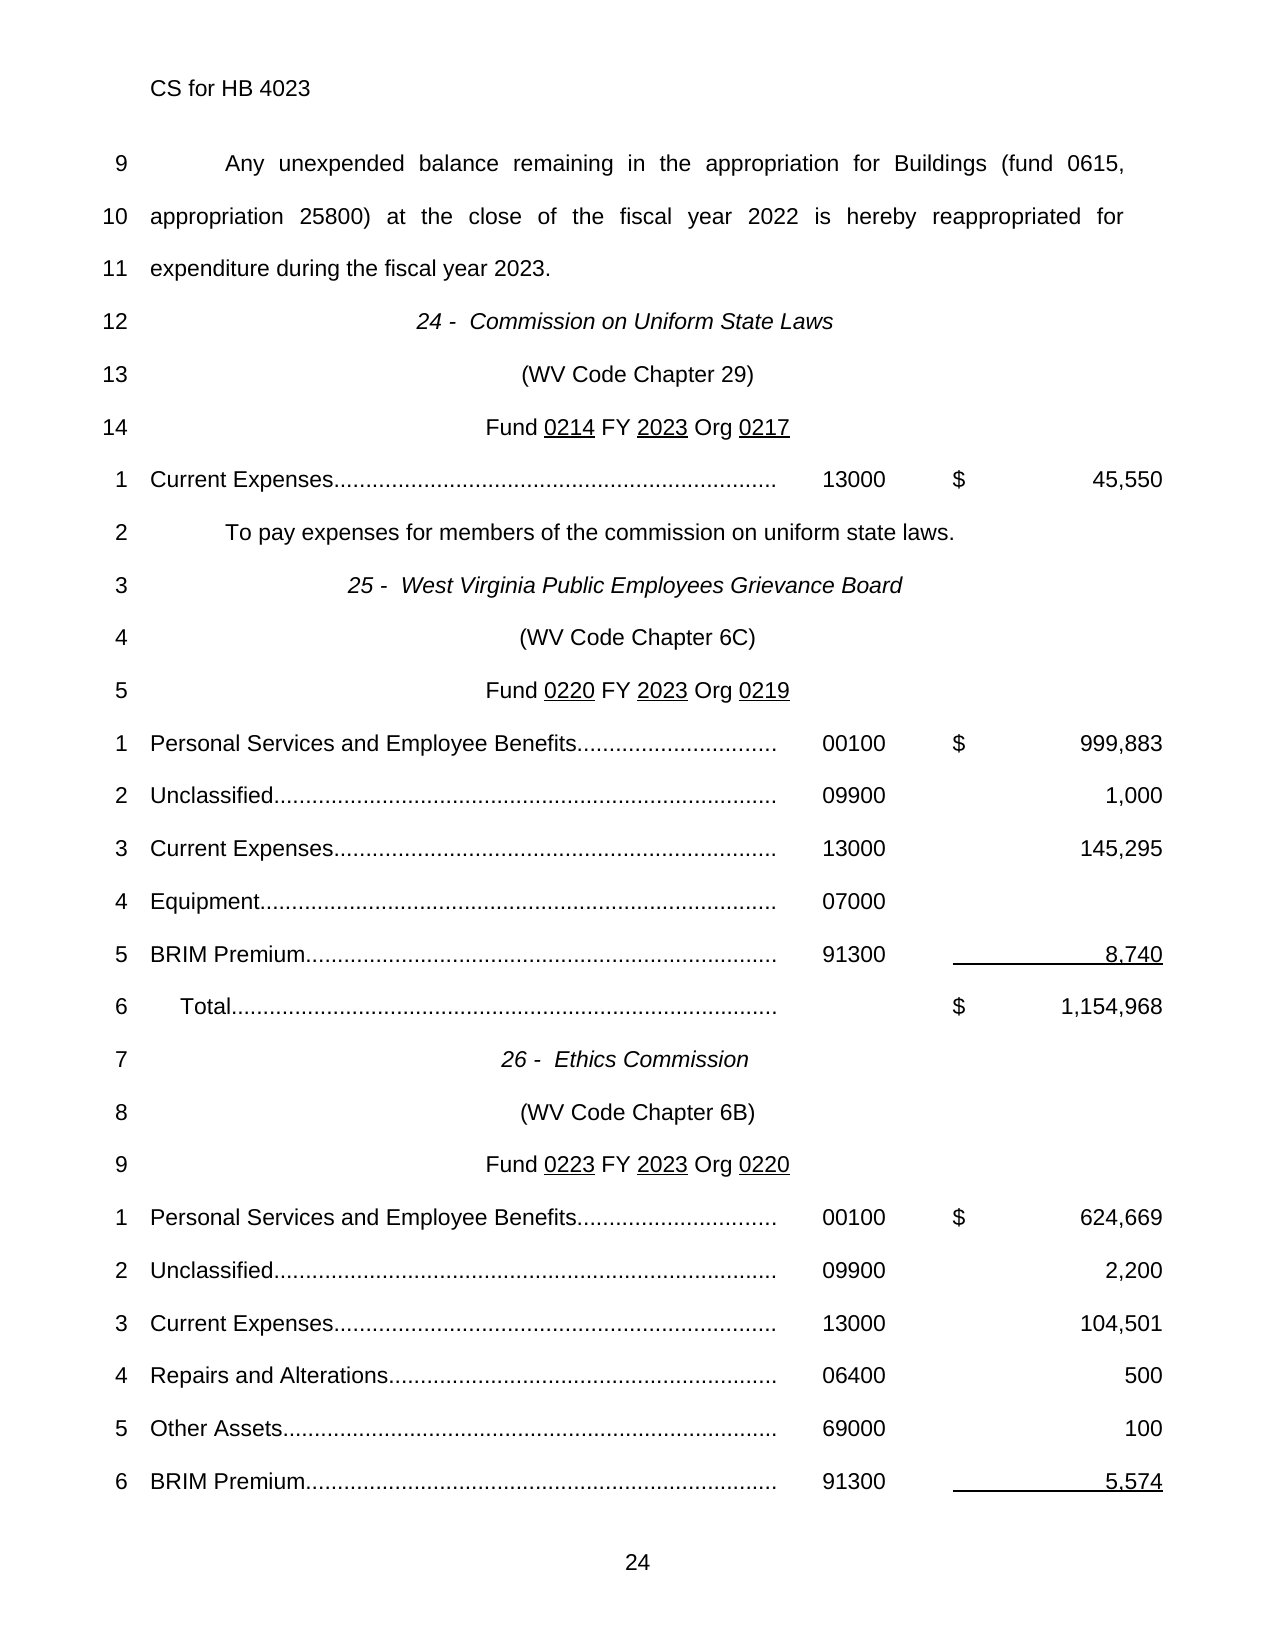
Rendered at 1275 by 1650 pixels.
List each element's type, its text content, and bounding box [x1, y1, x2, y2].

text Fund 0214 FY 2023 Org 0217 [150, 413, 1125, 440]
list Commission on Uniform State Laws [150, 308, 1125, 334]
text Fund 0220 FY 2023 Org 0219 [150, 677, 1125, 703]
text Personal Services and Employee Benefits 00100 $ 624,669 [150, 1204, 1125, 1231]
text Personal Services and Employee Benefits 00100 $ 999,883 [150, 730, 1125, 756]
text (WV Code Chapter 29) [150, 361, 1125, 387]
text Current Expenses 13000 104,501 [150, 1309, 1125, 1336]
text Unclassified 09900 1,000 [150, 782, 1125, 809]
list West Virginia Public Employees Grievance Board [150, 572, 1125, 598]
text Other Assets 69000 100 [150, 1415, 1125, 1441]
text Repairs and Alterations 06400 500 [150, 1362, 1125, 1389]
text Unclassified 09900 2,200 [150, 1257, 1125, 1283]
text To pay expenses for members of the commission on uniform state laws. [150, 519, 1125, 545]
list Ethics Commission [150, 1046, 1125, 1072]
text BRIM Premium 91300 8,740 [150, 941, 1125, 967]
text (WV Code Chapter 6B) [150, 1099, 1125, 1125]
text Current Expenses 13000 $ 45,550 [150, 466, 1125, 493]
text (WV Code Chapter 6C) [150, 624, 1125, 651]
text BRIM Premium 91300 5,574 [150, 1468, 1125, 1494]
text Fund 0223 FY 2023 Org 0220 [150, 1151, 1125, 1178]
text Any unexpended balance remaining in the appropriation for Buildings (fund 0615, appropriation 25800) at the close of the fiscal year 2022 is hereby reappropriated for expenditure during the fiscal year 2023. [150, 150, 1125, 282]
text Total $ 1,154,968 [150, 993, 1125, 1020]
text Current Expenses 13000 145,295 [150, 835, 1125, 862]
text Equipment 07000 50 [150, 888, 1125, 914]
